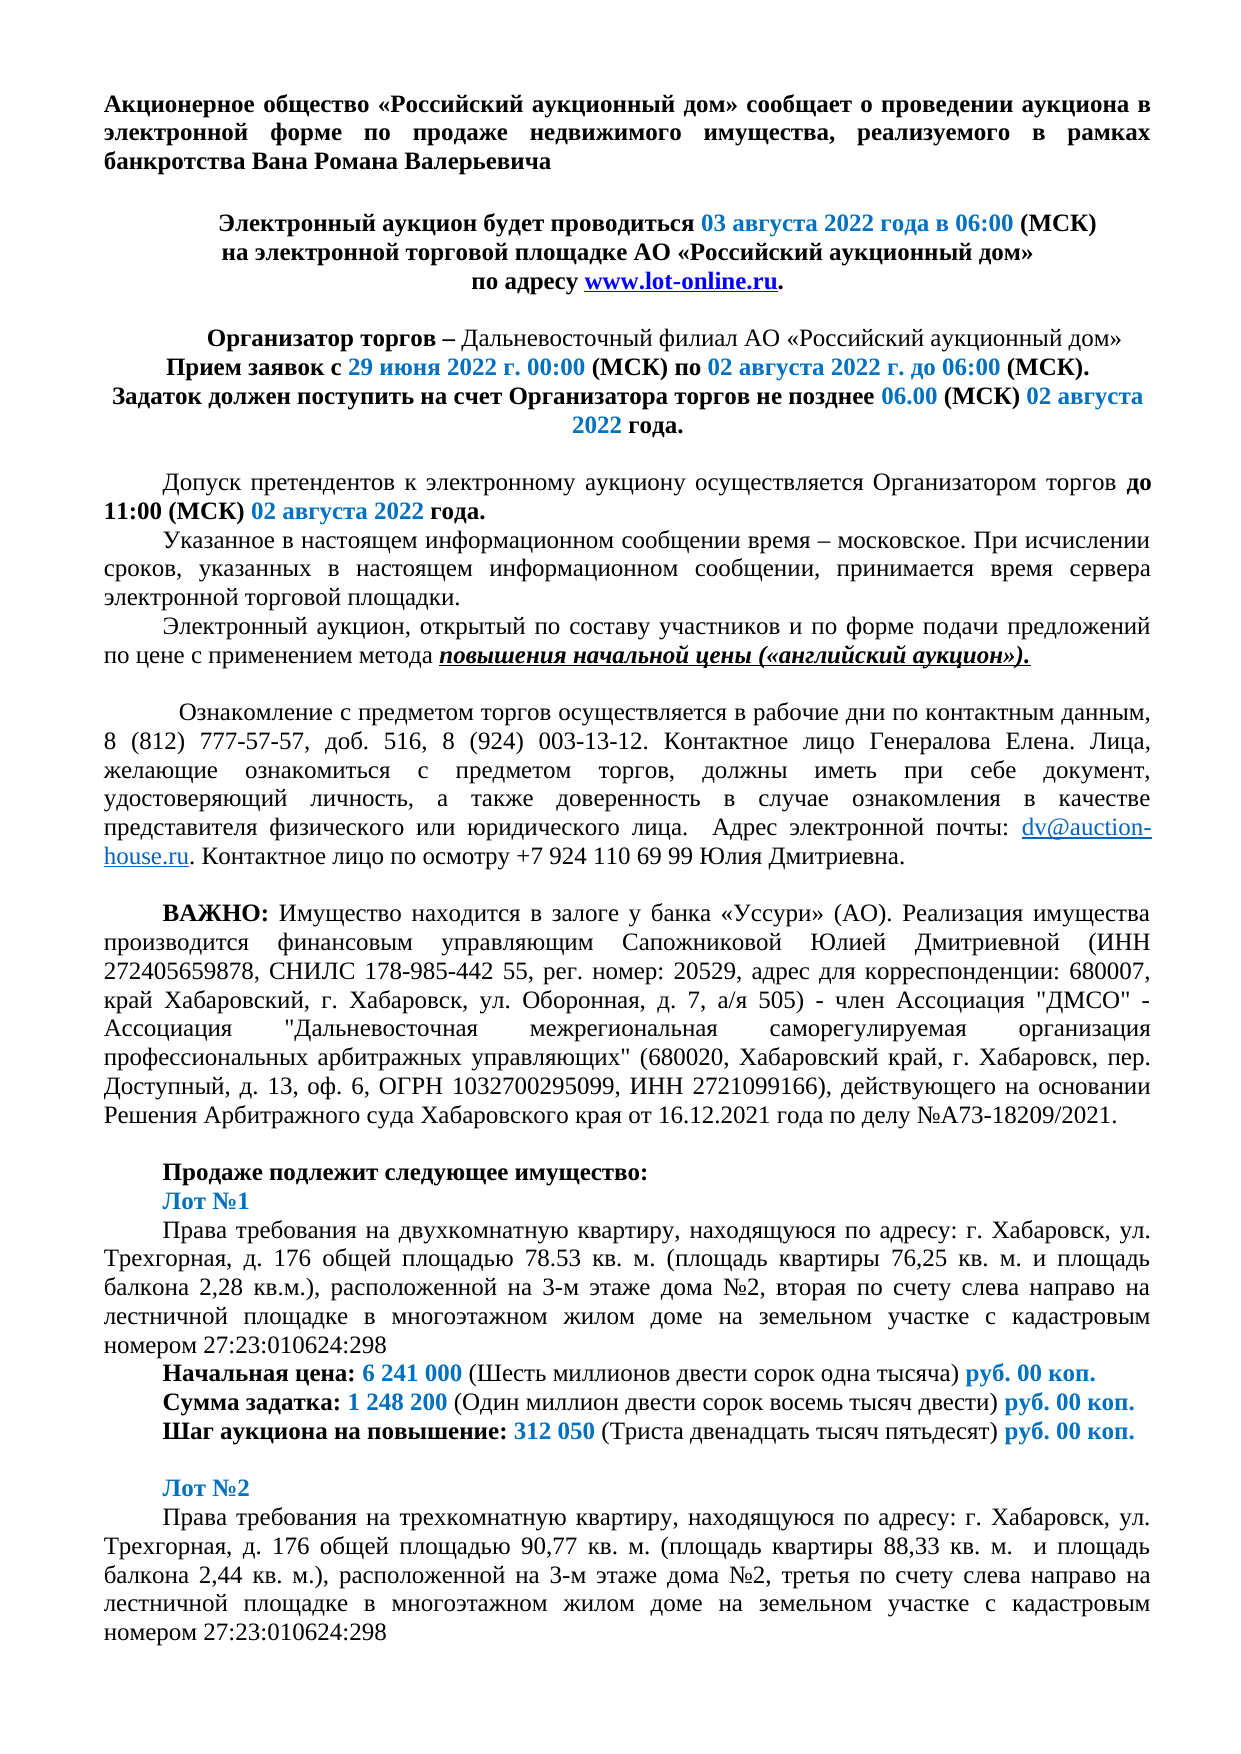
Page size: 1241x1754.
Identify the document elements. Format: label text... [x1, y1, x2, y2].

text Продаже подлежит следующее имущество: [103, 1157, 1152, 1186]
text Права требования на двухкомнатную квартиру, находящуюся по адресу: г. Хабаровск, ул. Трехгорная, д. 176 общей площадью 78.53 кв. м. (площадь квартиры 76,25 кв. м. и площадь балкона 2,28 кв.м.), расположенной на 3-м этаже дома №2, вторая по счету слева направо на лестничной площадке в многоэтажном жилом доме на земельном участке с кадастровым номером 27:23:010624:298 [103, 1215, 1152, 1358]
text Лот №2 [103, 1473, 1152, 1502]
text Лот №1 [103, 1186, 1152, 1215]
text ВАЖНО: Имущество находится в залоге у банка «Уссури» (АО). Реализация имущества производится финансовым управляющим Сапожниковой Юлией Дмитриевной (ИНН 272405659878, СНИЛС 178-985-442 55, рег. номер: 20529, адрес для корреспонденции: 680007, край Хабаровский, г. Хабаровск, ул. Оборонная, д. 7, а/я 505) - член Ассоциация "ДМСО" - Ассоциация "Дальневосточная межрегиональная саморегулируемая организация профессиональных арбитражных управляющих" (680020, Хабаровский край, г. Хабаровск, пер. Доступный, д. 13, оф. 6, ОГРН 1032700295099, ИНН 2721099166), действующего на основании Решения Арбитражного суда Хабаровского края от 16.12.2021 года по делу №А73-18209/2021. [103, 898, 1152, 1128]
text на электронной торговой площадке АО «Российский аукционный дом» [103, 237, 1152, 266]
text Электронный аукцион будет проводиться 03 августа 2022 года в 06:00 (МСК) [103, 208, 1152, 237]
text Сумма задатка: 1 248 200 (Один миллион двести сорок восемь тысяч двести) руб. 00 коп. [103, 1387, 1152, 1416]
text Задаток должен поступить на счет Организатора торгов не позднее 06.00 (МСК) 02 августа 2022 года. [103, 381, 1152, 438]
text Акционерное общество «Российский аукционный дом» сообщает о проведении аукциона в электронной форме по продаже недвижимого имущества, реализуемого в рамках банкротства Вана Романа Валерьевича [103, 89, 1152, 175]
text Допуск претендентов к электронному аукциону осуществляется Организатором торгов до 11:00 (МСК) 02 августа 2022 года. [103, 467, 1152, 525]
text Начальная цена: 6 241 000 (Шесть миллионов двести сорок одна тысяча) руб. 00 коп. [103, 1358, 1152, 1387]
text Шаг аукциона на повышение: 312 050 (Триста двенадцать тысяч пятьдесят) руб. 00 коп. [103, 1416, 1152, 1445]
text Ознакомление с предметом торгов осуществляется в рабочие дни по контактным данным, 8 (812) 777-57-57, доб. 516, 8 (924) 003-13-12. Контактное лицо Генералова Елена. Лица, желающие ознакомиться с предметом торгов, должны иметь при себе документ, удостоверяющий личность, а также доверенность в случае ознакомления в качестве представителя физического или юридического лица. Адрес электронной почты: dv@auction-house.ru. Контактное лицо по осмотру +7 924 110 69 99 Юлия Дмитриевна. [103, 697, 1152, 870]
text по адресу www.lot-online.ru. [103, 266, 1152, 295]
text Электронный аукцион, открытый по составу участников и по форме подачи предложений по цене с применением метода повышения начальной цены («английский аукцион»). [103, 611, 1152, 668]
text Права требования на трехкомнатную квартиру, находящуюся по адресу: г. Хабаровск, ул. Трехгорная, д. 176 общей площадью 90,77 кв. м. (площадь квартиры 88,33 кв. м. и площадь балкона 2,44 кв. м.), расположенной на 3-м этаже дома №2, третья по счету слева направо на лестничной площадке в многоэтажном жилом доме на земельном участке с кадастровым номером 27:23:010624:298 [103, 1502, 1152, 1646]
text Прием заявок с 29 июня 2022 г. 00:00 (МСК) по 02 августа 2022 г. до 06:00 (МСК). [103, 352, 1152, 381]
text Указанное в настоящем информационном сообщении время – московское. При исчислении сроков, указанных в настоящем информационном сообщении, принимается время сервера электронной торговой площадки. [103, 525, 1152, 611]
text Организатор торгов – Дальневосточный филиал АО «Российский аукционный дом» [103, 323, 1152, 352]
